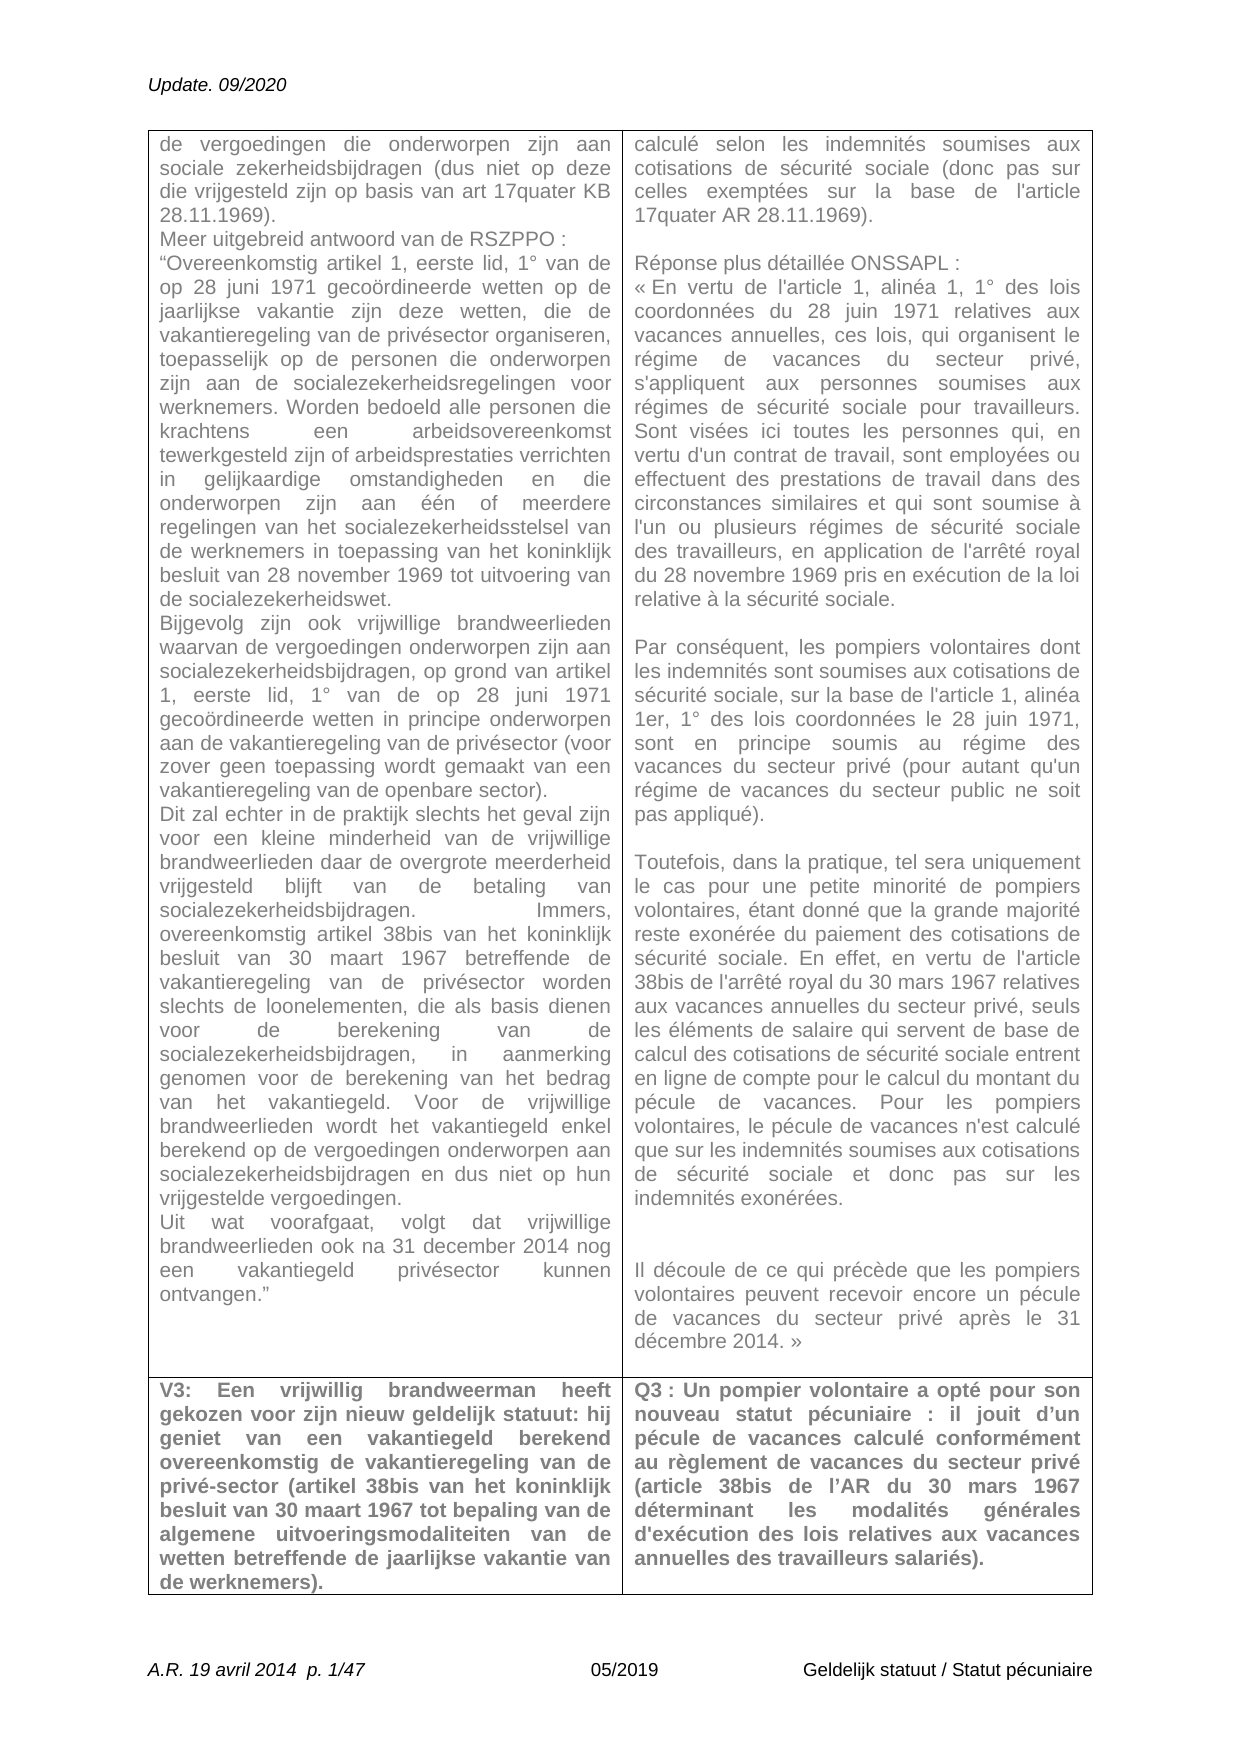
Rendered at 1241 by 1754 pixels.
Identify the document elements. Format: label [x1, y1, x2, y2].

table_cell [623, 1378, 1092, 1594]
table_cell [149, 131, 622, 1377]
table_cell [623, 131, 1092, 1377]
table_cell [149, 1378, 622, 1594]
